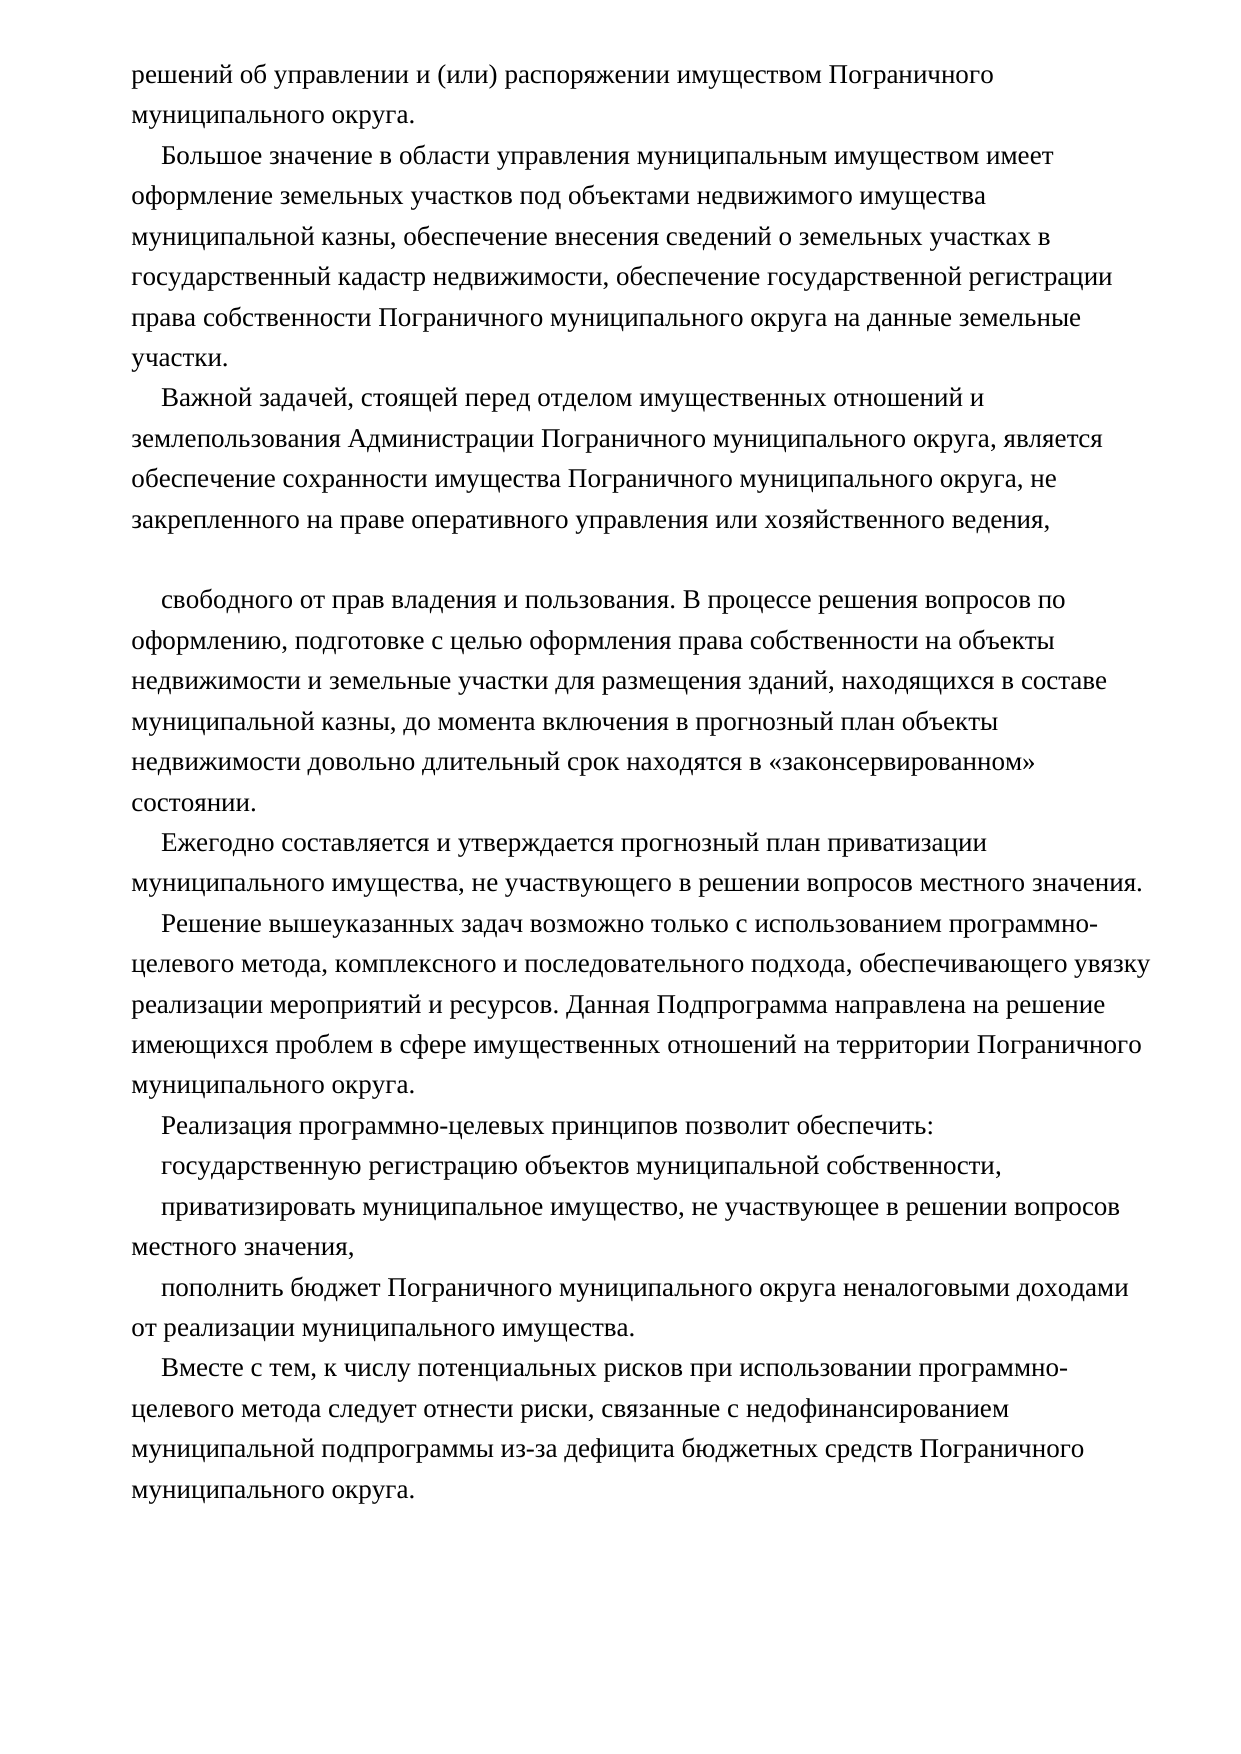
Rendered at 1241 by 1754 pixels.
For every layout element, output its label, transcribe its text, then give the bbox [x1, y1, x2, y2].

text Ежегодно составляется и утверждается прогнозный план приватизации муниципального имущества, не участвующего в решении вопросов местного значения. [131, 826, 1152, 898]
text Решение вышеуказанных задач возможно только с использованием программно-целевого метода, комплексного и последовательного подхода, обеспечивающего увязку реализации мероприятий и ресурсов. Данная Подпрограмма направлена на решение имеющихся проблем в сфере имущественных отношений на территории Пограничного муниципального округа. [131, 907, 1152, 1100]
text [131, 58, 1152, 130]
text свободного от прав владения и пользования. В процессе решения вопросов по оформлению, подготовке с целью оформления права собственности на объекты недвижимости и земельные участки для размещения зданий, находящихся в составе муниципальной казны, до момента включения в прогнозный план объекты недвижимости довольно длительный срок находятся в «законсервированном» состоянии. [131, 584, 1152, 817]
text пополнить бюджет Пограничного муниципального округа неналоговыми доходами от реализации муниципального имущества. [131, 1271, 1152, 1342]
text Реализация программно-целевых принципов позволит обеспечить: [131, 1109, 1152, 1140]
text Важной задачей, стоящей перед отделом имущественных отношений и землепользования Администрации Пограничного муниципального округа, является обеспечение сохранности имущества Пограничного муниципального округа, не закрепленного на праве оперативного управления или хозяйственного ведения, [131, 382, 1152, 534]
text Большое значение в области управления муниципальным имуществом имеет оформление земельных участков под объектами недвижимого имущества муниципальной казны, обеспечение внесения сведений о земельных участках в государственный кадастр недвижимости, обеспечение государственной регистрации права собственности Пограничного муниципального округа на данные земельные участки. [131, 139, 1152, 372]
text приватизировать муниципальное имущество, не участвующее в решении вопросов местного значения, [131, 1190, 1152, 1261]
text государственную регистрацию объектов муниципальной собственности, [131, 1149, 1152, 1181]
text Вместе с тем, к числу потенциальных рисков при использовании программно-целевого метода следует отнести риски, связанные с недофинансированием муниципальной подпрограммы из-за дефицита бюджетных средств Пограничного муниципального округа. [131, 1352, 1152, 1504]
